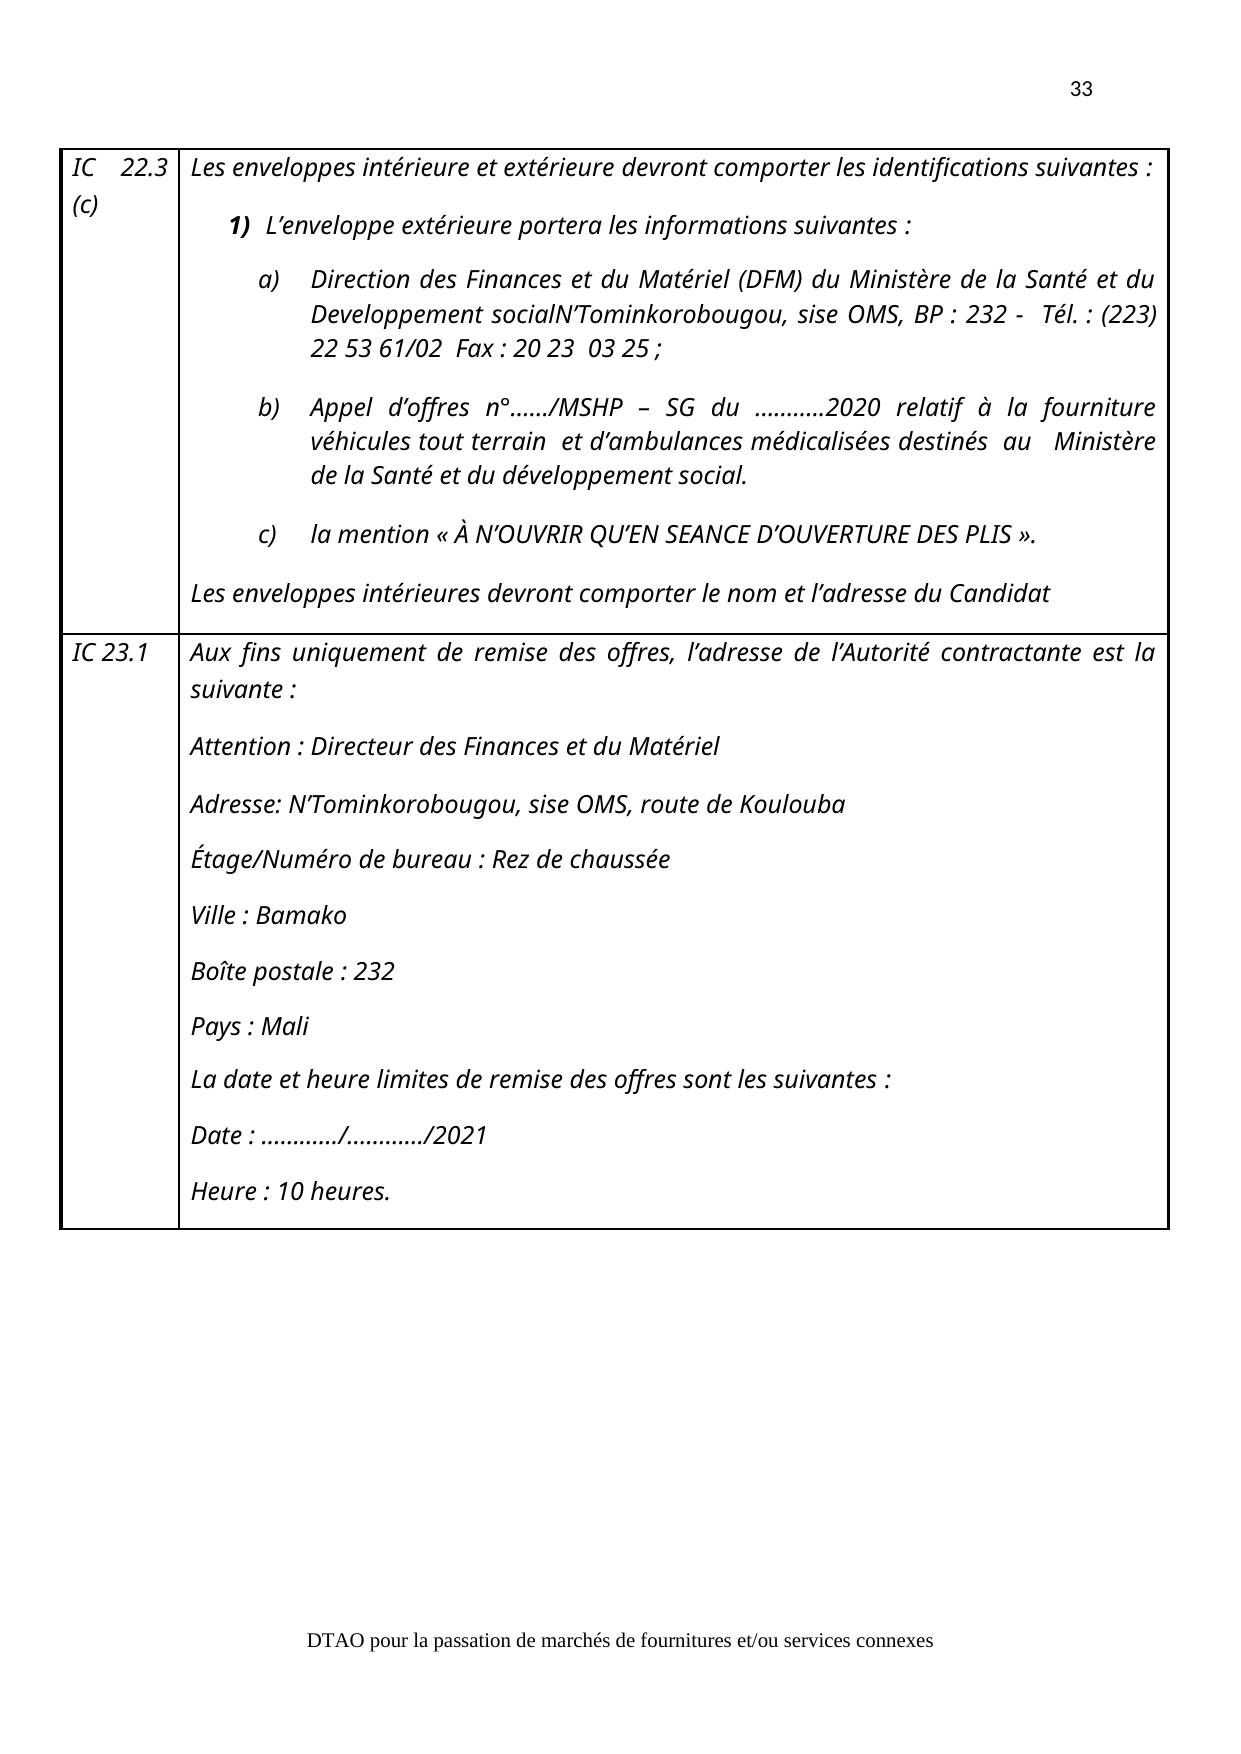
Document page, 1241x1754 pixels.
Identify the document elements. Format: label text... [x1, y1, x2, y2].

table_cell IC 23.1 [63, 635, 178, 1228]
table_cell Les enveloppes intérieure et extérieure devront comporter les identifications suivantes : L’enveloppe extérieure portera les informations suivantes : Direction des Finances et du Matériel (DFM) du Ministère de la Santé et du Developpement socialN’Tominkorobougou, sise OMS, BP : 232 - Tél. : (223) 22 53 61/02 Fax : 20 23 03 25 ; Appel d’offres n°……/MSHP – SG du ………..2020 relatif à la fourniture véhicules tout terrain et d’ambulances médicalisées destinés au Ministère de la Santé et du développement social. la mention « À N’OUVRIR QU’EN SEANCE D’OUVERTURE DES PLIS ». Les enveloppes intérieures devront comporter le nom et l’adresse du Candidat [180, 150, 1167, 633]
table_cell Aux fins uniquement de remise des offres, l’adresse de l’Autorité contractante est la suivante : Attention : Directeur des Finances et du Matériel Adresse: N’Tominkorobougou, sise OMS, route de Koulouba Étage/Numéro de bureau : Rez de chaussée Ville : Bamako Boîte postale : 232 Pays : Mali La date et heure limites de remise des offres sont les suivantes : Date : …………/…………/2021 Heure : 10 heures. [180, 635, 1167, 1228]
table_cell IC 22.3 (c) [63, 150, 178, 633]
